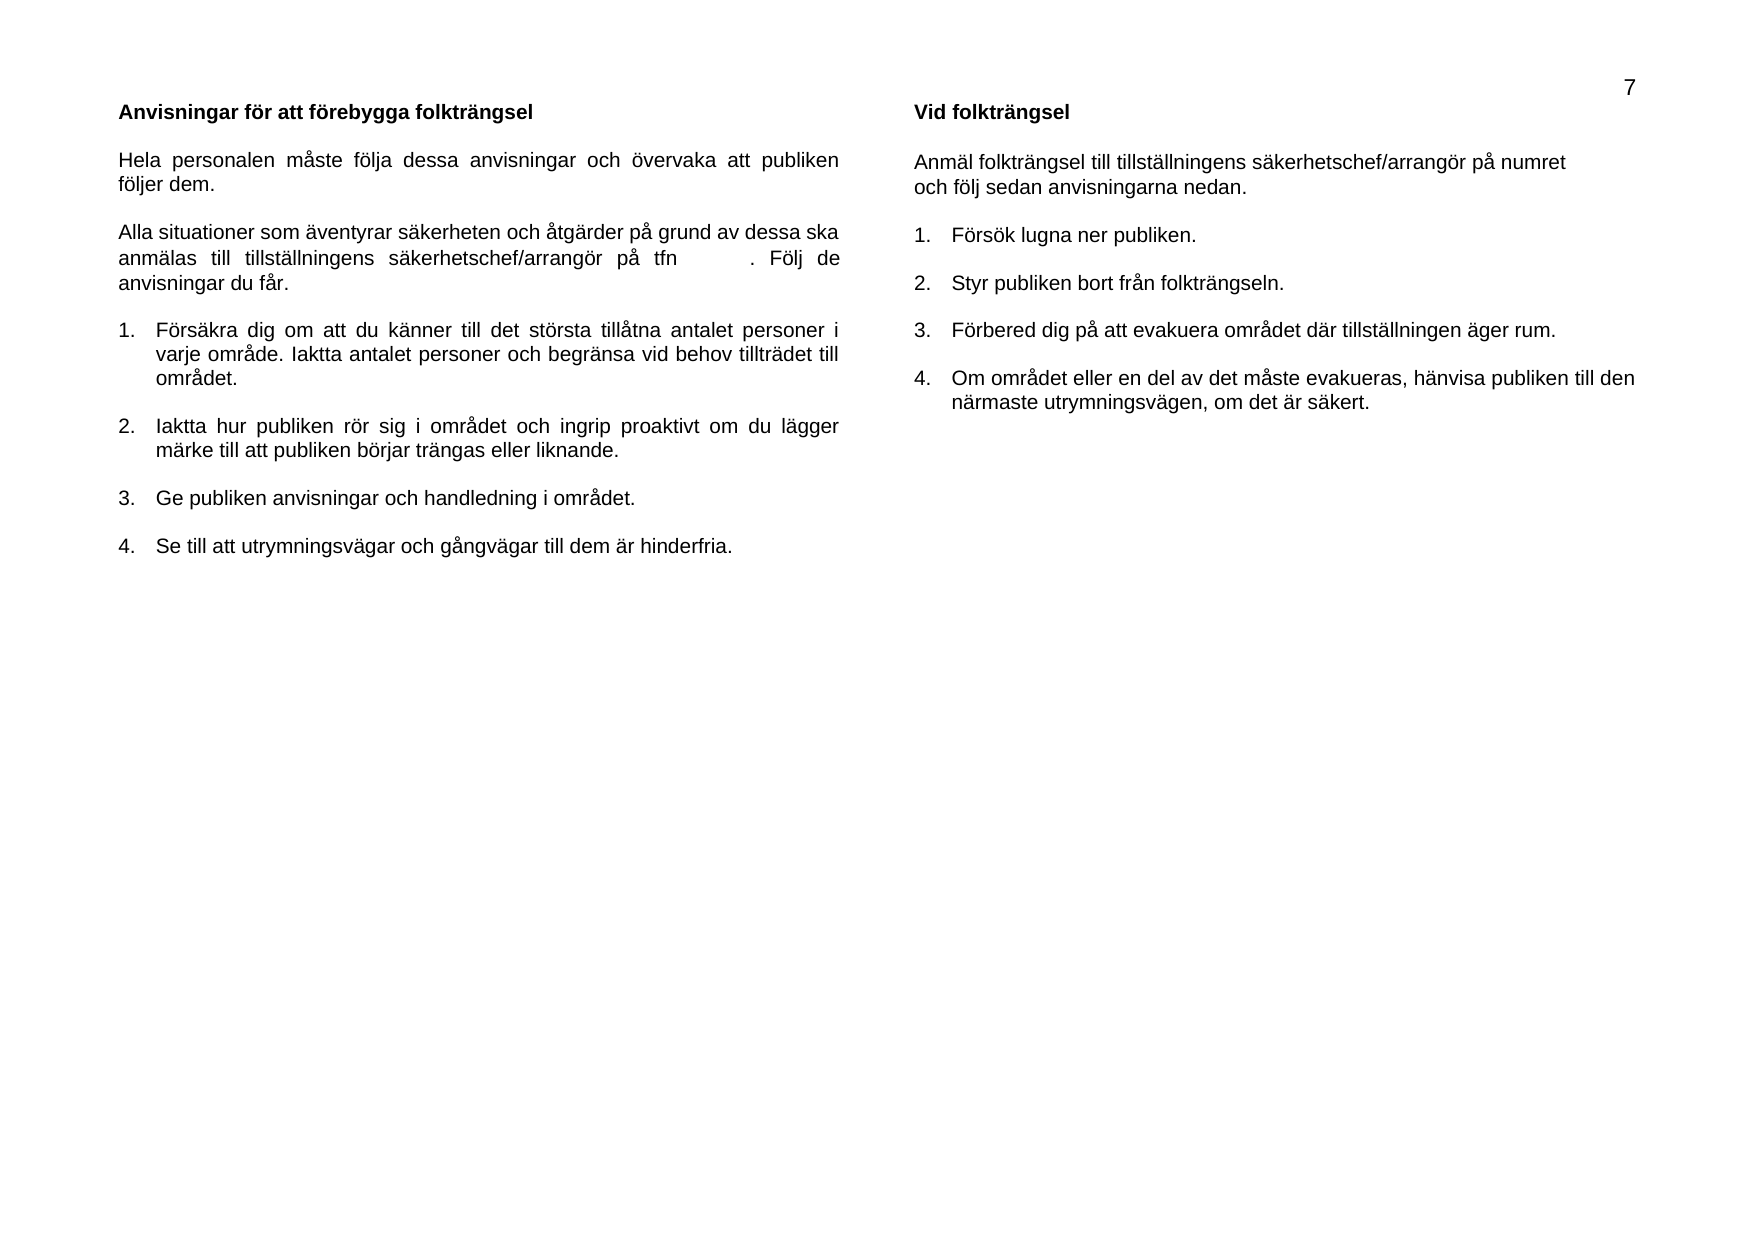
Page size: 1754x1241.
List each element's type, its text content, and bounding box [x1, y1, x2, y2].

text Hela personalen måste följa dessa anvisningar och övervaka att publiken följer dem. [118, 148, 840, 196]
text Anmäl folkträngsel till tillställningens säkerhetschef/arrangör på numret och följ sedan anvisningarna nedan. [914, 148, 1636, 198]
list Styr publiken bort från folkträngseln. [914, 270, 1636, 294]
list Förbered dig på att evakuera området där tillställningen äger rum. [914, 318, 1636, 342]
list Iaktta hur publiken rör sig i området och ingrip proaktivt om du lägger märke till att publiken börjar trängas eller liknande. [118, 414, 840, 462]
list Ge publiken anvisningar och handledning i området. [118, 486, 840, 510]
list Försök lugna ner publiken. [914, 222, 1636, 246]
list Se till att utrymningsvägar och gångvägar till dem är hinderfria. [118, 534, 840, 558]
text Alla situationer som äventyrar säkerheten och åtgärder på grund av dessa ska anmälas till tillställningens säkerhetschef/arrangör på tfn . Följ de anvisningar du får. [118, 220, 840, 294]
list Om området eller en del av det måste evakueras, hänvisa publiken till den närmaste utrymningsvägen, om det är säkert. [914, 366, 1636, 414]
list Försäkra dig om att du känner till det största tillåtna antalet personer i varje område. Iaktta antalet personer och begränsa vid behov tillträdet till området. [118, 318, 840, 390]
text Anvisningar för att förebygga folkträngsel [118, 100, 840, 124]
text Vid folkträngsel [914, 100, 1636, 124]
